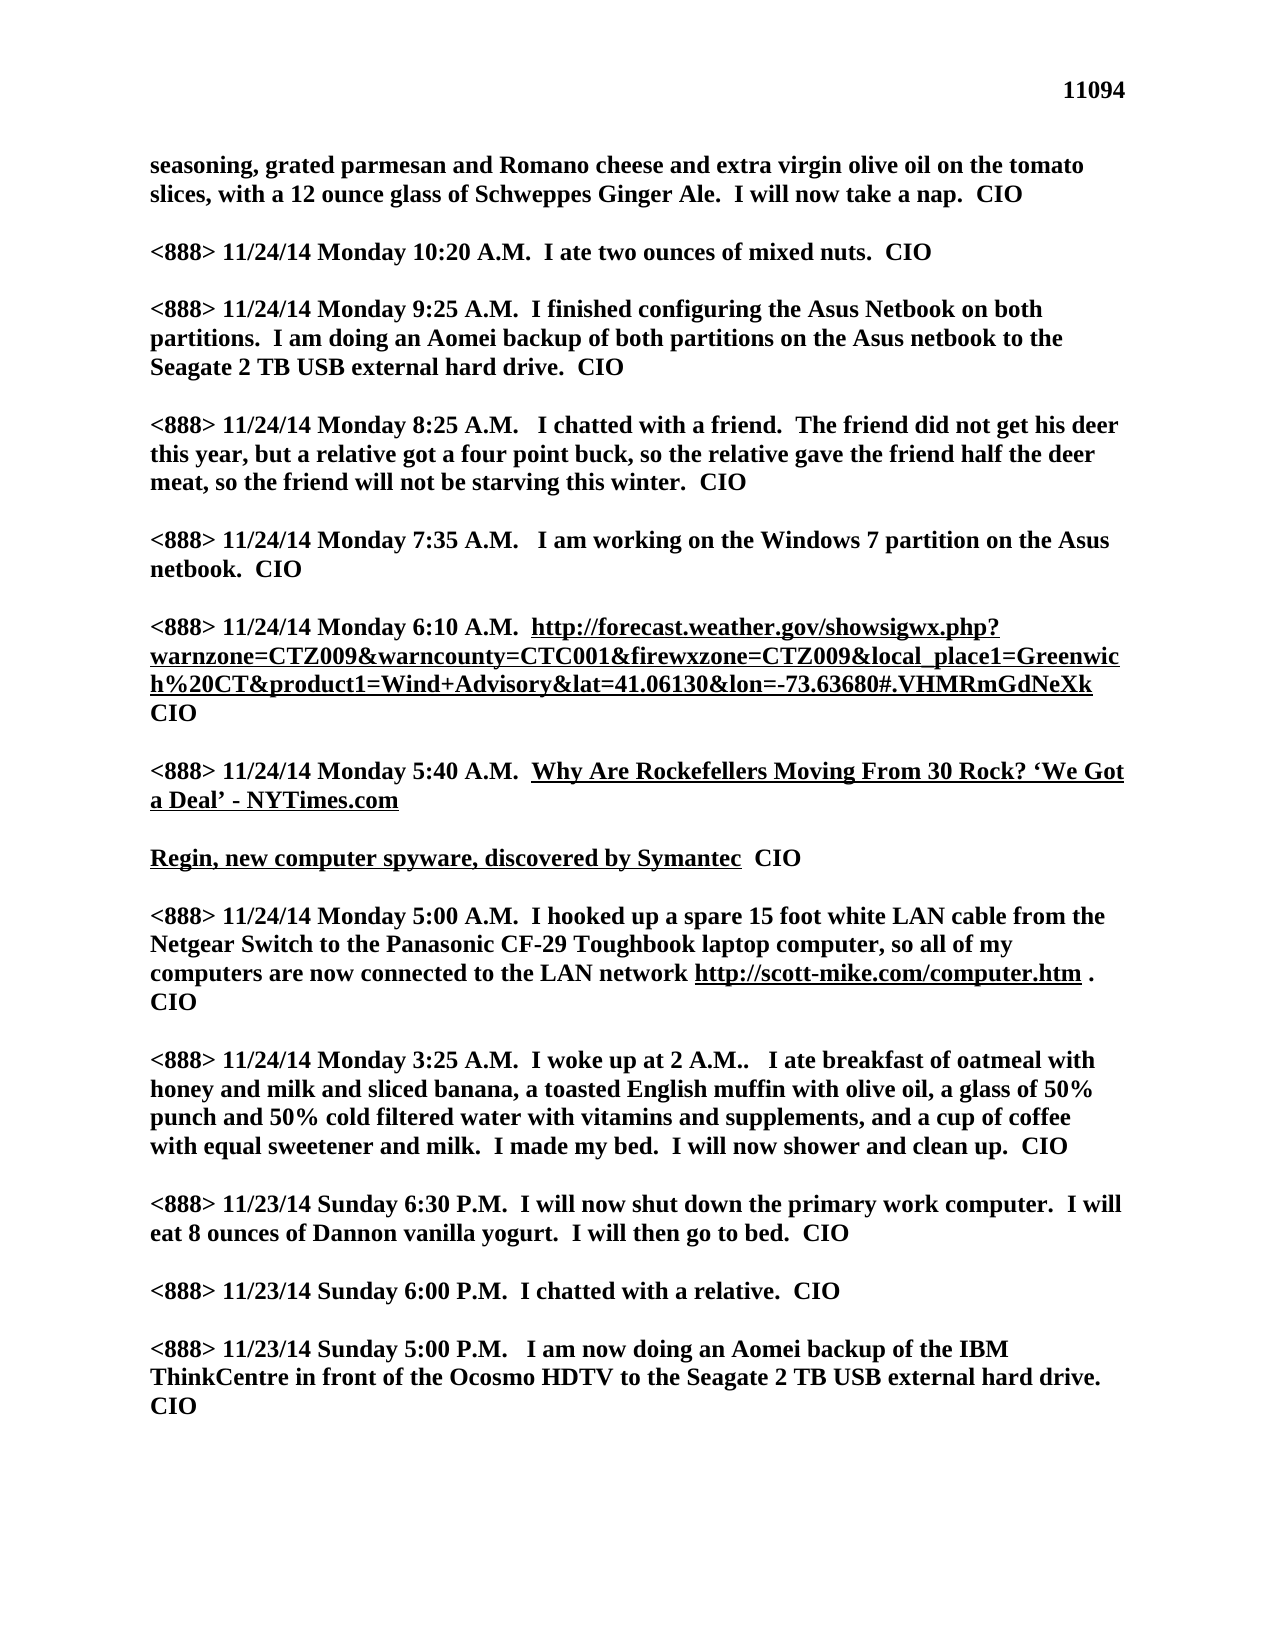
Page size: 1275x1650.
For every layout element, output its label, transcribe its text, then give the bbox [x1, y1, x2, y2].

text <888> 11/24/14 Monday 9:25 A.M. I finished configuring the Asus Netbook on both partitions. I am doing an Aomei backup of both partitions on the Asus netbook to the Seagate 2 TB USB external hard drive. CIO [150, 294, 1125, 381]
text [150, 150, 1125, 207]
text <888> 11/24/14 Monday 10:20 A.M. I ate two ounces of mixed nuts. CIO [150, 237, 1125, 265]
text <888> 11/24/14 Monday 6:10 A.M. http://forecast.weather.gov/showsigwx.php?warnzone=CTZ009&warncounty=CTC001&firewxzone=CTZ009&local_place1=Greenwich%20CT&product1=Wind+Advisory&lat=41.06130&lon=-73.63680#.VHMRmGdNeXk CIO [150, 612, 1125, 727]
text <888> 11/24/14 Monday 5:40 A.M. Why Are Rockefellers Moving From 30 Rock? ‘We Got a Deal’ - NYTimes.com [150, 756, 1125, 814]
text <888> 11/24/14 Monday 8:25 A.M. I chatted with a friend. The friend did not get his deer this year, but a relative got a four point buck, so the relative gave the friend half the deer meat, so the friend will not be starving this winter. CIO [150, 410, 1125, 496]
text Regin, new computer spyware, discovered by Symantec CIO [150, 843, 1125, 872]
text <888> 11/24/14 Monday 7:35 A.M. I am working on the Windows 7 partition on the Asus netbook. CIO [150, 525, 1125, 583]
text <888> 11/23/14 Sunday 6:30 P.M. I will now shut down the primary work computer. I will eat 8 ounces of Dannon vanilla yogurt. I will then go to bed. CIO [150, 1189, 1125, 1247]
text <888> 11/24/14 Monday 5:00 A.M. I hooked up a spare 15 foot white LAN cable from the Netgear Switch to the Panasonic CF-29 Toughbook laptop computer, so all of my computers are now connected to the LAN network http://scott-mike.com/computer.htm . CIO [150, 901, 1125, 1016]
text <888> 11/23/14 Sunday 5:00 P.M. I am now doing an Aomei backup of the IBM ThinkCentre in front of the Ocosmo HDTV to the Seagate 2 TB USB external hard drive. CIO [150, 1334, 1125, 1420]
text <888> 11/23/14 Sunday 6:00 P.M. I chatted with a relative. CIO [150, 1276, 1125, 1304]
text <888> 11/24/14 Monday 3:25 A.M. I woke up at 2 A.M.. I ate breakfast of oatmeal with honey and milk and sliced banana, a toasted English muffin with olive oil, a glass of 50% punch and 50% cold filtered water with vitamins and supplements, and a cup of coffee with equal sweetener and milk. I made my bed. I will now shower and clean up. CIO [150, 1045, 1125, 1160]
